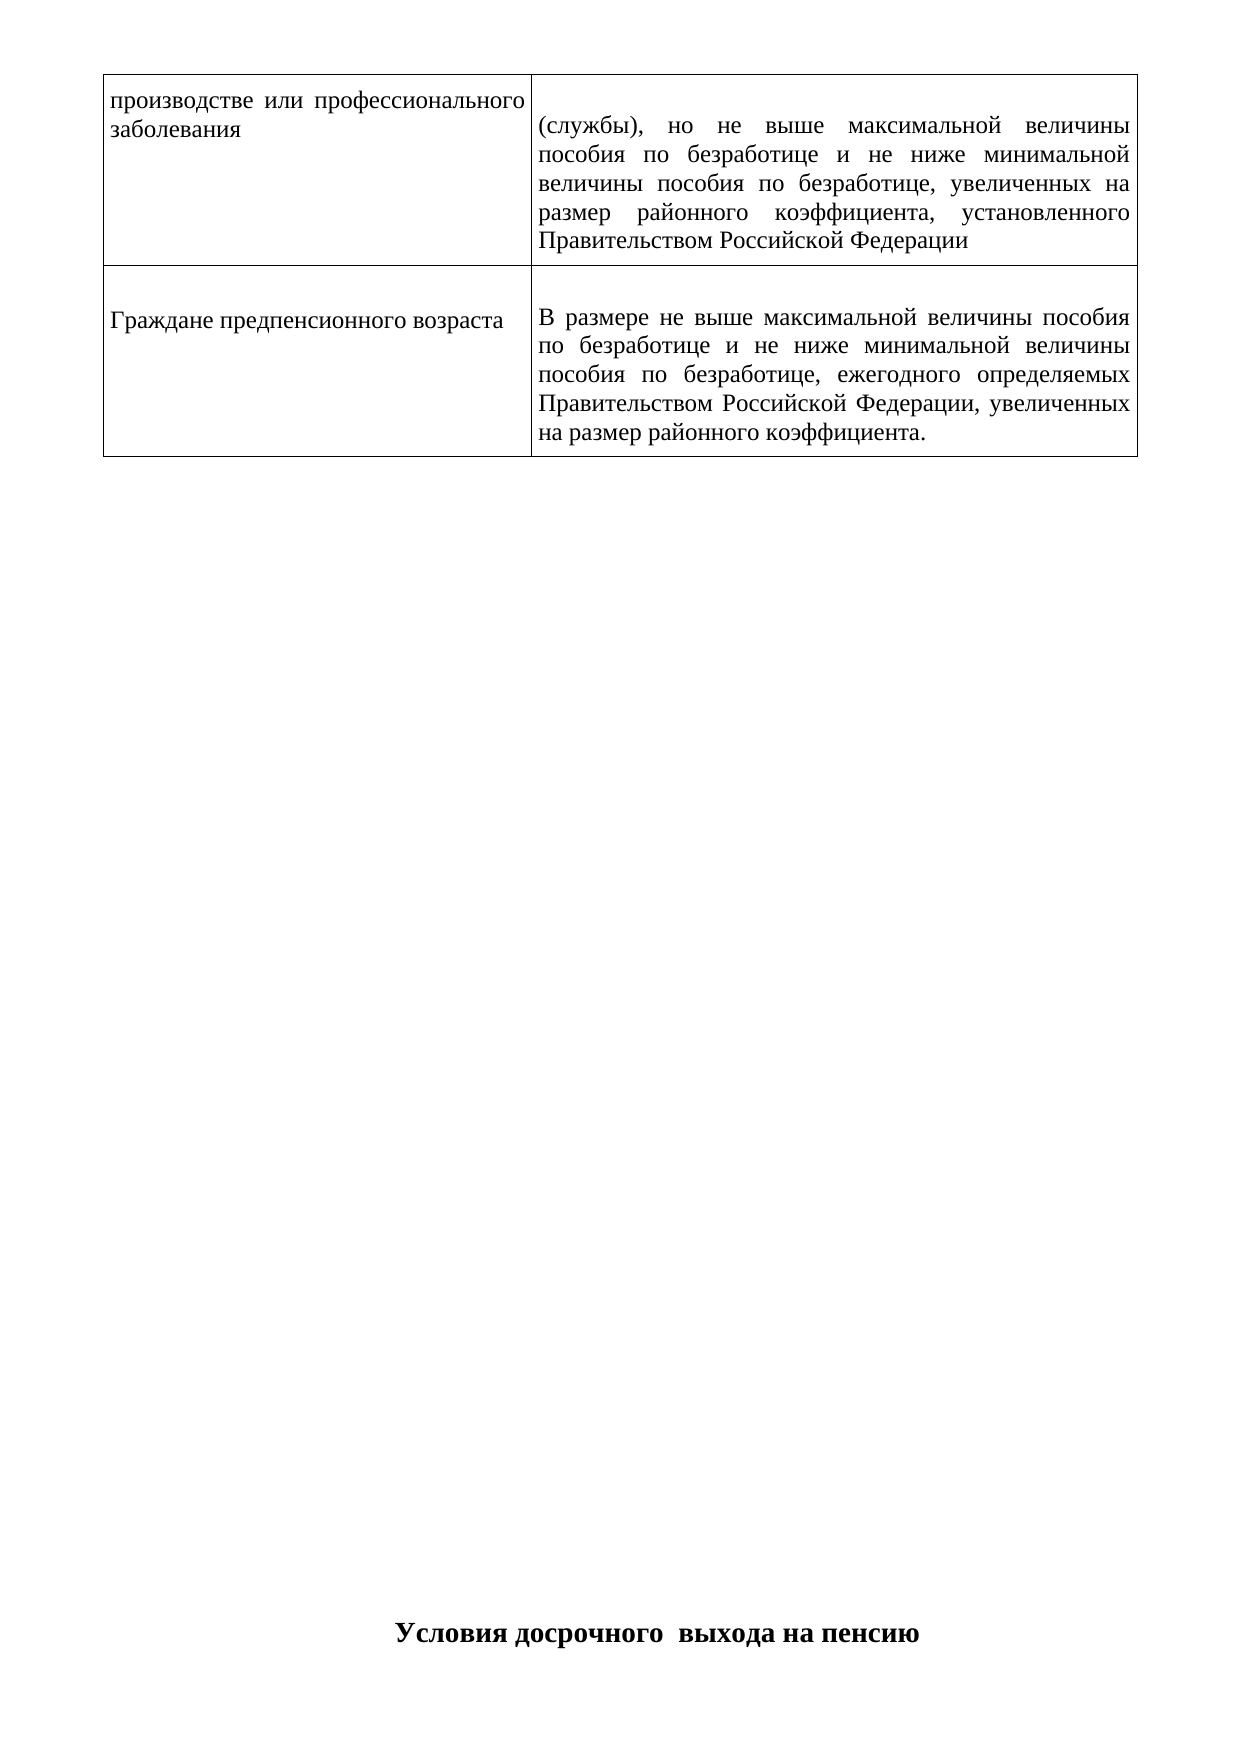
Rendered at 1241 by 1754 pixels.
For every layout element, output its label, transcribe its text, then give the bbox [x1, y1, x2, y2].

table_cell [532, 75, 1137, 265]
text Условия досрочного выхода на пенсию [103, 1615, 1181, 1648]
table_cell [104, 75, 531, 265]
table_cell Граждане предпенсионного возраста [104, 266, 531, 456]
table_cell В размере не выше максимальной величины пособия по безработице и не ниже минимальной величины пособия по безработице, ежегодного определяемых Правительством Российской Федерации, увеличенных на размер районного коэффициента. [532, 266, 1137, 456]
